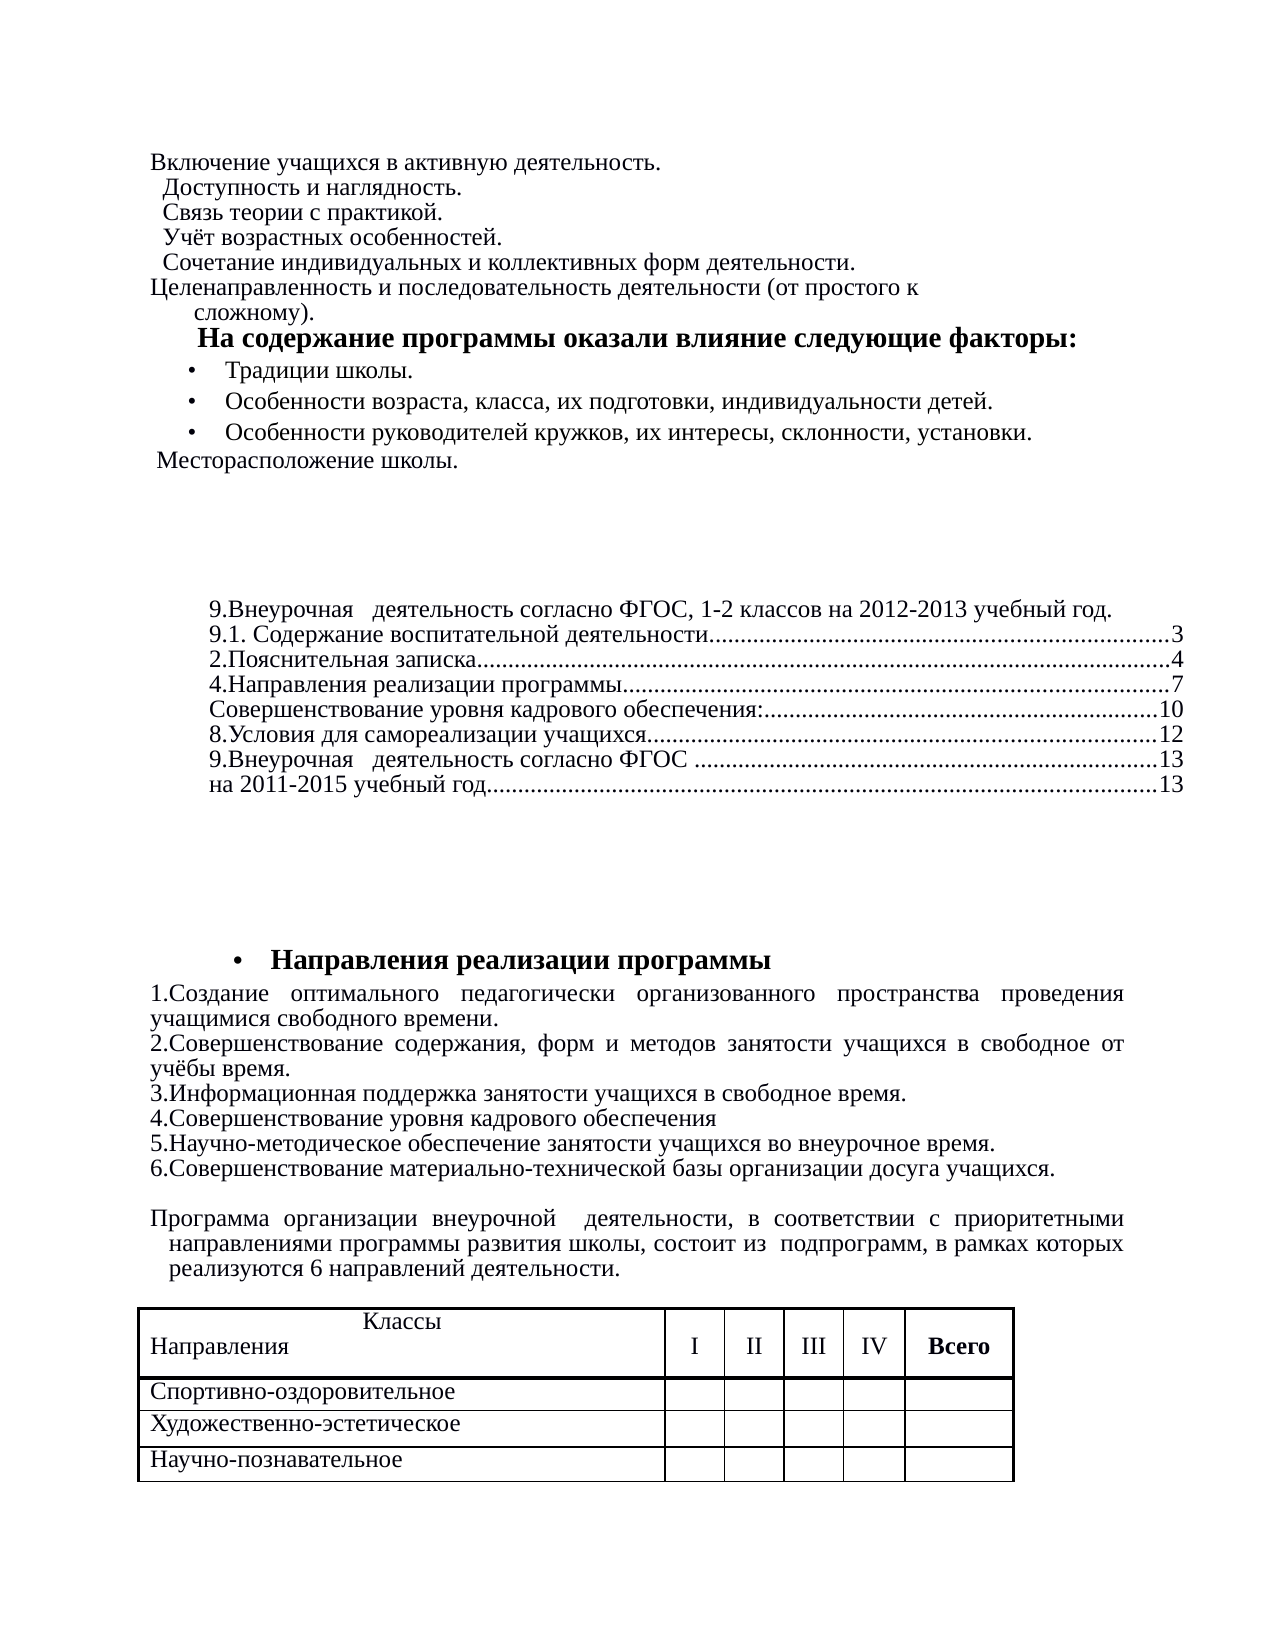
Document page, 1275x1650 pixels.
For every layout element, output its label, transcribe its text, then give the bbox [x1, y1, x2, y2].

table_header III [785, 1310, 843, 1376]
table_cell [906, 1380, 1012, 1410]
text 1.Создание оптимального педагогически организованного пространства проведения учащимися свободного времени. [150, 982, 1125, 1032]
table_cell [785, 1411, 843, 1446]
text Связь теории с практикой. [150, 200, 1125, 225]
table_cell [666, 1411, 724, 1446]
table_cell Художественно-эстетическое [140, 1411, 664, 1446]
table_header I [666, 1310, 724, 1376]
table_header IV [844, 1310, 904, 1376]
text Месторасположение школы. [150, 448, 1125, 473]
table_cell [666, 1380, 724, 1410]
list Направления реализации программы [233, 947, 1125, 975]
table_cell [666, 1448, 724, 1481]
text Программа организации внеурочной деятельности, в соответствии с приоритетными направлениями программы развития школы, состоит из подпрограмм, в рамках которых реализуются 6 направлений деятельности. [150, 1207, 1125, 1282]
text сложному). [150, 300, 1125, 325]
text 2.Совершенствование содержания, форм и методов занятости учащихся в свободное от учёбы время. [150, 1032, 1125, 1082]
text 4.Направления реализации программы 7 [209, 672, 1125, 697]
table_cell [906, 1448, 1012, 1481]
table_header Классы Направления [140, 1310, 664, 1376]
table_cell [844, 1448, 904, 1481]
text Учёт возрастных особенностей. [150, 225, 1125, 250]
table_cell [785, 1380, 843, 1410]
text Совершенствование уровня кадрового обеспечения: 10 [209, 697, 1125, 722]
table_cell [725, 1380, 783, 1410]
text Включение учащихся в активную деятельность. [150, 150, 1125, 175]
text 9.Внеурочная деятельность согласно ФГОС 13 [209, 747, 1125, 772]
table_cell [785, 1448, 843, 1481]
text 2.Пояснительная записка 4 [209, 647, 1125, 672]
table_header II [725, 1310, 783, 1376]
text на 2011-2015 учебный год 13 [209, 772, 1125, 797]
table_cell [725, 1411, 783, 1446]
list Традиции школы. [187, 359, 1125, 384]
text 3.Информационная поддержка занятости учащихся в свободное время. [150, 1082, 1125, 1107]
text 4.Совершенствование уровня кадрового обеспечения [150, 1107, 1125, 1132]
text 5.Научно-методическое обеспечение занятости учащихся во внеурочное время. [150, 1132, 1125, 1157]
list Особенности возраста, класса, их подготовки, индивидуальности детей. [187, 389, 1125, 414]
table_cell Спортивно-оздоровительное [140, 1380, 664, 1410]
table_cell [844, 1380, 904, 1410]
text 6.Совершенствование материально-технической базы организации досуга учащихся. [150, 1157, 1125, 1182]
table_cell [844, 1411, 904, 1446]
text 8.Условия для самореализации учащихся. 12 [209, 722, 1125, 747]
table_cell Научно-познавательное [140, 1448, 664, 1481]
table_cell [725, 1448, 783, 1481]
text Целенаправленность и последовательность деятельности (от простого к [150, 275, 1125, 300]
text На содержание программы оказали влияние следующие факторы: [960, 328, 1125, 353]
table_cell [906, 1411, 1012, 1446]
text На содержание программы оказали влияние следующие факторы: [150, 328, 956, 353]
list Особенности руководителей кружков, их интересы, склонности, установки. [187, 420, 1125, 445]
table_header Всего [906, 1310, 1012, 1376]
text 9.Внеурочная деятельность согласно ФГОС, 1-2 классов на 2012-2013 учебный год. 9.1. Содержание воспитательной деятельности. 3 [209, 597, 1125, 647]
text Сочетание индивидуальных и коллективных форм деятельности. [150, 250, 1125, 275]
text Доступность и наглядность. [150, 175, 1125, 200]
